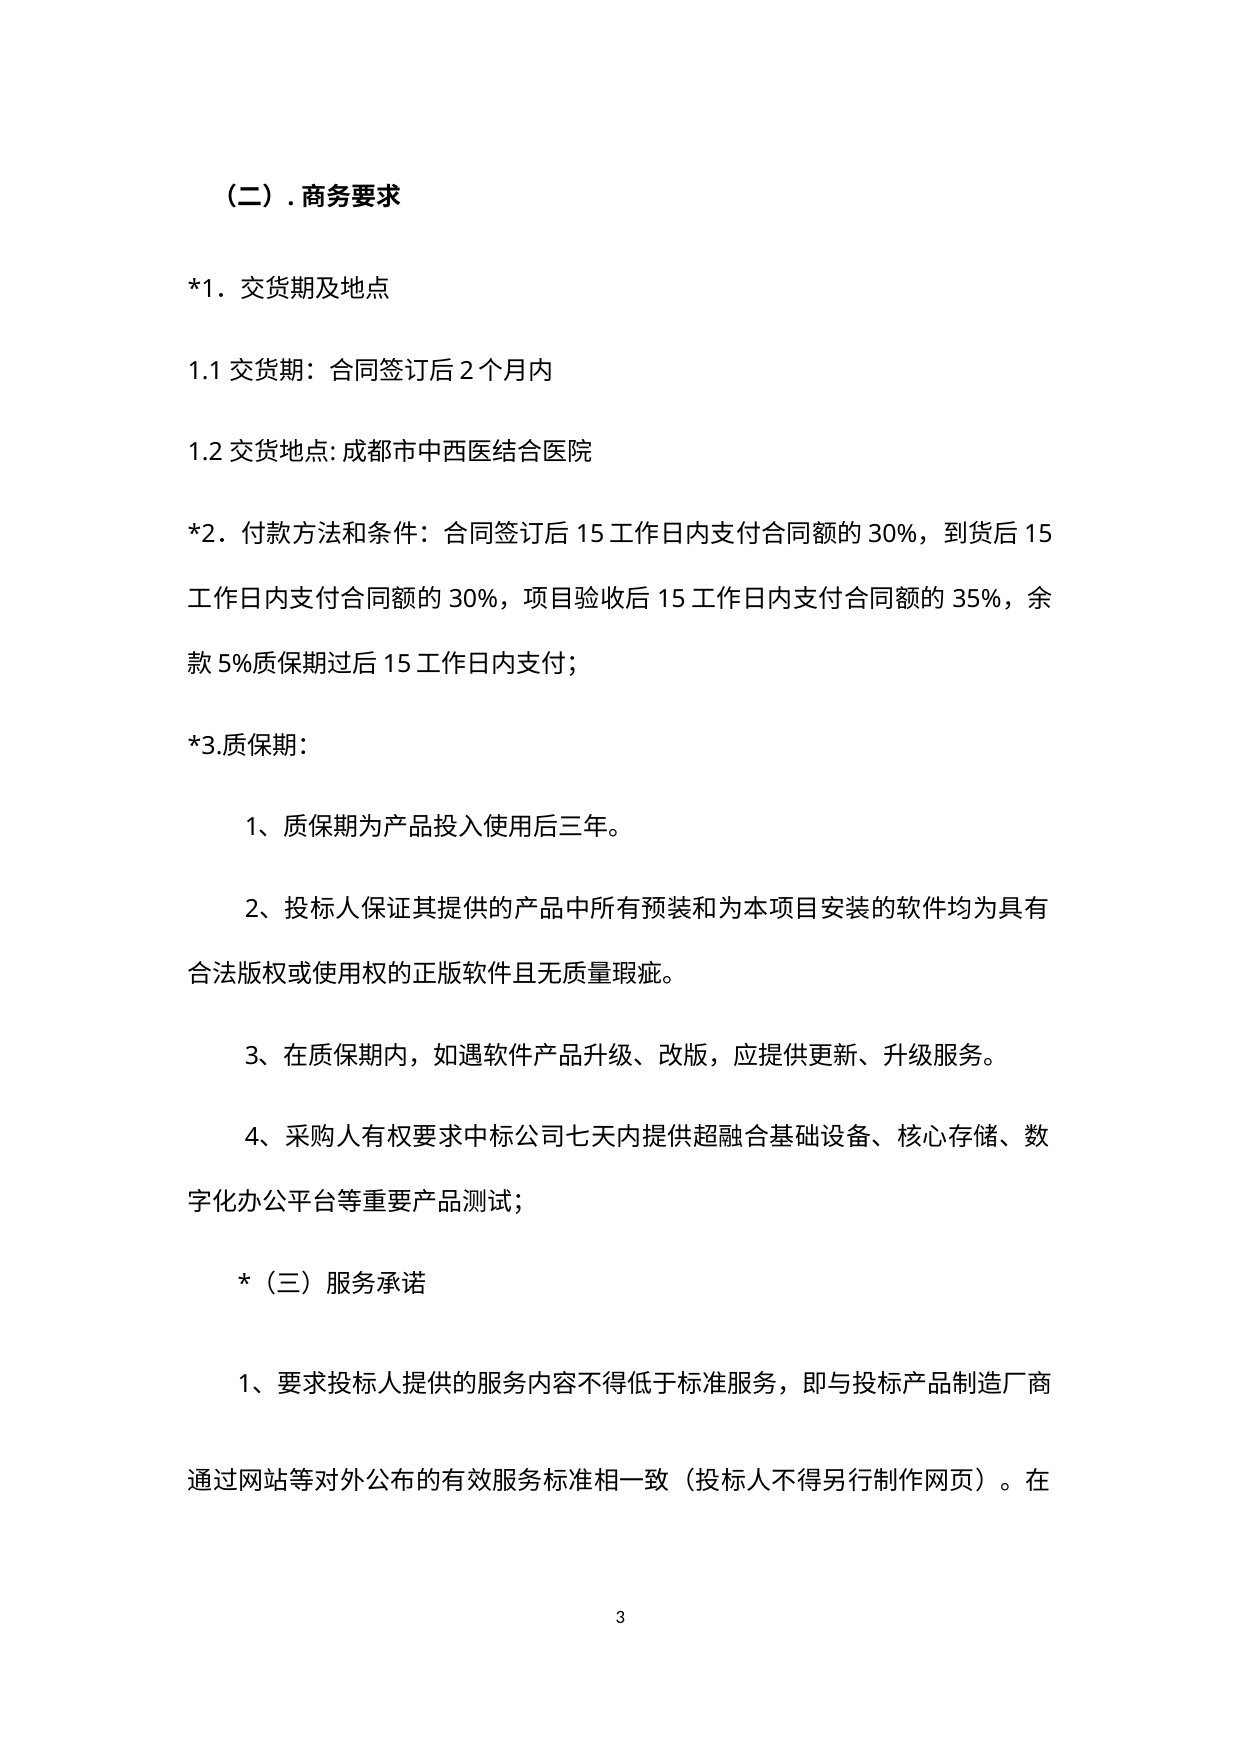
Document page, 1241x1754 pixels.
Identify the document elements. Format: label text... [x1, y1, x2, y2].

text 1.1 交货期：合同签订后2个月内 [187, 336, 1053, 401]
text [187, 1349, 1053, 1511]
text *2．付款方法和条件：合同签订后15工作日内支付合同额的30%，到货后15工作日内支付合同额的30%，项目验收后15工作日内支付合同额的35%，余款5%质保期过后15工作日内支付； [187, 499, 1053, 694]
text *1．交货期及地点 [187, 254, 1053, 319]
text 1、质保期为产品投入使用后三年。 [187, 792, 1053, 857]
text 2、投标人保证其提供的产品中所有预装和为本项目安装的软件均为具有合法版权或使用权的正版软件且无质量瑕疵。 [187, 874, 1053, 1004]
text *（三）服务承诺 [187, 1249, 1053, 1314]
text *3.质保期： [187, 711, 1053, 776]
text 3、在质保期内，如遇软件产品升级、改版，应提供更新、升级服务。 [187, 1021, 1053, 1086]
text 1.2 交货地点: 成都市中西医结合医院 [187, 417, 1053, 482]
subtitle （二）. 商务要求 [187, 162, 1053, 227]
text 4、采购人有权要求中标公司七天内提供超融合基础设备、核心存储、数字化办公平台等重要产品测试； [187, 1102, 1053, 1232]
